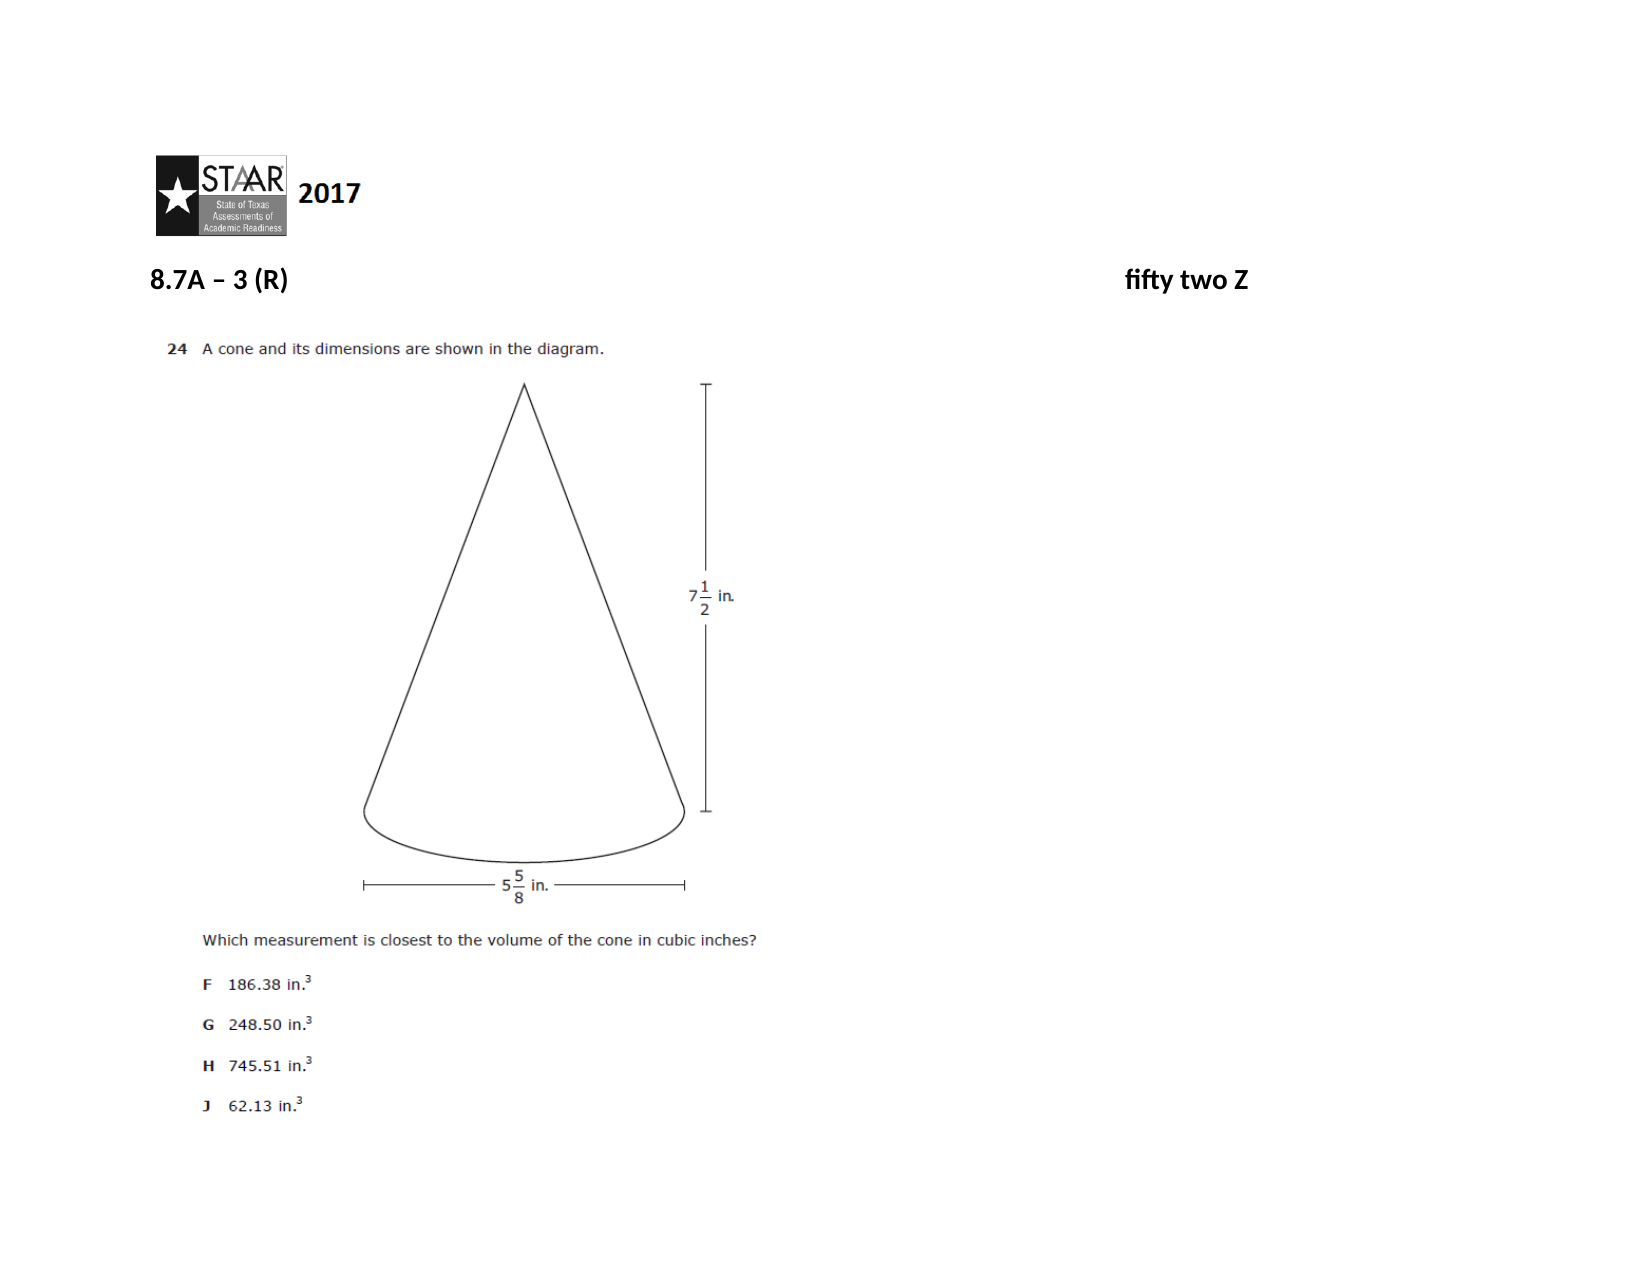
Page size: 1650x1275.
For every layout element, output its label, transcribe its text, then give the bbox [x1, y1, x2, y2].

text 8.7A – 3 (R) fifty two Z [150, 262, 1500, 297]
picture [150, 332, 796, 1124]
picture [150, 150, 364, 243]
